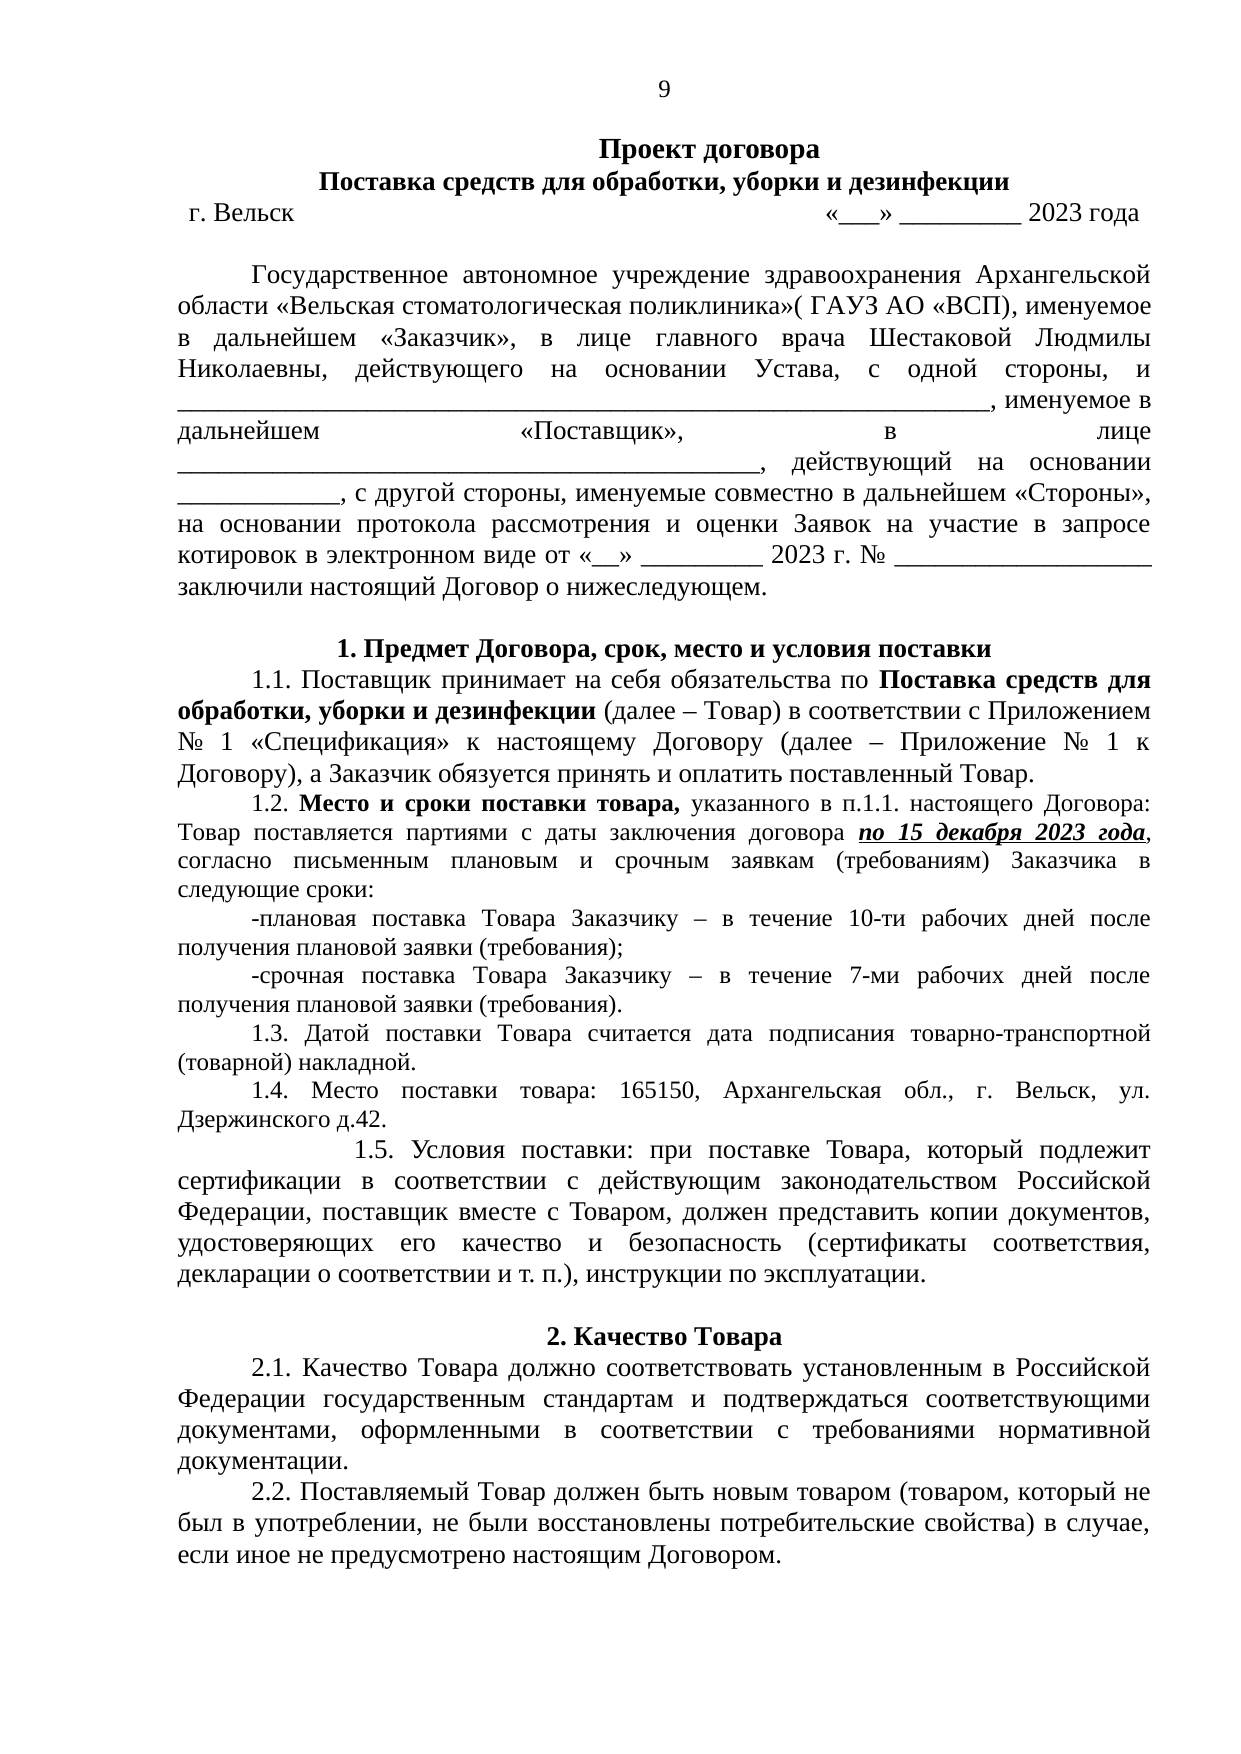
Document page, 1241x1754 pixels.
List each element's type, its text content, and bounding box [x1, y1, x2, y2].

text 1.2. Место и сроки поставки товара, указанного в п.1.1. настоящего Договора: Товар поставляется партиями с даты заключения договора по 15 декабря 2023 года, согласно письменным плановым и срочным заявкам (требованиям) Заказчика в следующие сроки: [177, 788, 1152, 903]
table_header «___» _________ 2023 года [664, 196, 1151, 227]
text -срочная поставка Товара Заказчику – в течение 7-ми рабочих дней после получения плановой заявки (требования). [177, 960, 1152, 1018]
text Государственное автономное учреждение здравоохранения Архангельской области «Вельская стоматологическая поликлиника»( ГАУЗ АО «ВСП), именуемое в дальнейшем «Заказчик», в лице главного врача Шестаковой Людмилы Николаевны, действующего на основании Устава, с одной стороны, и ____________________________________________________________, именуемое в дальнейшем «Поставщик», в лице ___________________________________________, действующий на основании ____________, с другой стороны, именуемые совместно в дальнейшем «Стороны», на основании протокола рассмотрения и оценки Заявок на участие в запросе котировок в электронном виде от «__» _________ 2023 г. № ___________________ заключили настоящий Договор о нижеследующем. [177, 476, 1152, 601]
text 2. Качество Товара [177, 1320, 1152, 1351]
list Проект договора [267, 131, 1152, 165]
text Государственное автономное учреждение здравоохранения Архангельской области «Вельская стоматологическая поликлиника»( ГАУЗ АО «ВСП), именуемое в дальнейшем «Заказчик», в лице главного врача Шестаковой Людмилы Николаевны, действующего на основании Устава, с одной стороны, и ____________________________________________________________, именуемое в дальнейшем «Поставщик», в лице ___________________________________________, действующий на основании ____________, с другой стороны, именуемые совместно в дальнейшем «Стороны», на основании протокола рассмотрения и оценки Заявок на участие в запросе котировок в электронном виде от «__» _________ 2023 г. № ___________________ заключили настоящий Договор о нижеследующем. [177, 258, 1152, 352]
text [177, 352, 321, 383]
text 1.3. Датой поставки Товара считается дата подписания товарно-транспортной (товарной) накладной. [177, 1018, 1152, 1075]
text -плановая поставка Товара Заказчику – в течение 10-ти рабочих дней после получения плановой заявки (требования); [177, 903, 1152, 960]
text 1.5. Условия поставки: при поставке Товара, который подлежит сертификации в соответствии с действующим законодательством Российской Федерации, поставщик вместе с Товаром, должен представить копии документов, удостоверяющих его качество и безопасность (сертификаты соответствия, декларации о соответствии и т. п.), инструкции по эксплуатации. [177, 1133, 1152, 1288]
text 1.4. Место поставки товара: 165150, Архангельская обл., г. Вельск, ул. Дзержинского д.42. [177, 1075, 1152, 1133]
text Поставка средств для обработки, уборки и дезинфекции [177, 165, 1152, 196]
subtitle 1. Предмет Договора, срок, место и условия поставки [177, 632, 1152, 663]
text 2.1. Качество Товара должно соответствовать установленным в Российской Федерации государственным стандартам и подтверждаться соответствующими документами, оформленными в соответствии с требованиями нормативной документации. [177, 1351, 1152, 1475]
text 2.2. Поставляемый Товар должен быть новым товаром (товаром, который не был в употреблении, не были восстановлены потребительские свойства) в случае, если иное не предусмотрено настоящим Договором. [177, 1475, 1152, 1569]
table_header г. Вельск [177, 196, 664, 227]
text 1.1. Поставщик принимает на себя обязательства по Поставка средств для обработки, уборки и дезинфекции (далее – Товар) в соответствии с Приложением № 1 «Спецификация» к настоящему Договору (далее – Приложение № 1 к Договору), а Заказчик обязуется принять и оплатить поставленный Товар. [177, 663, 1152, 788]
